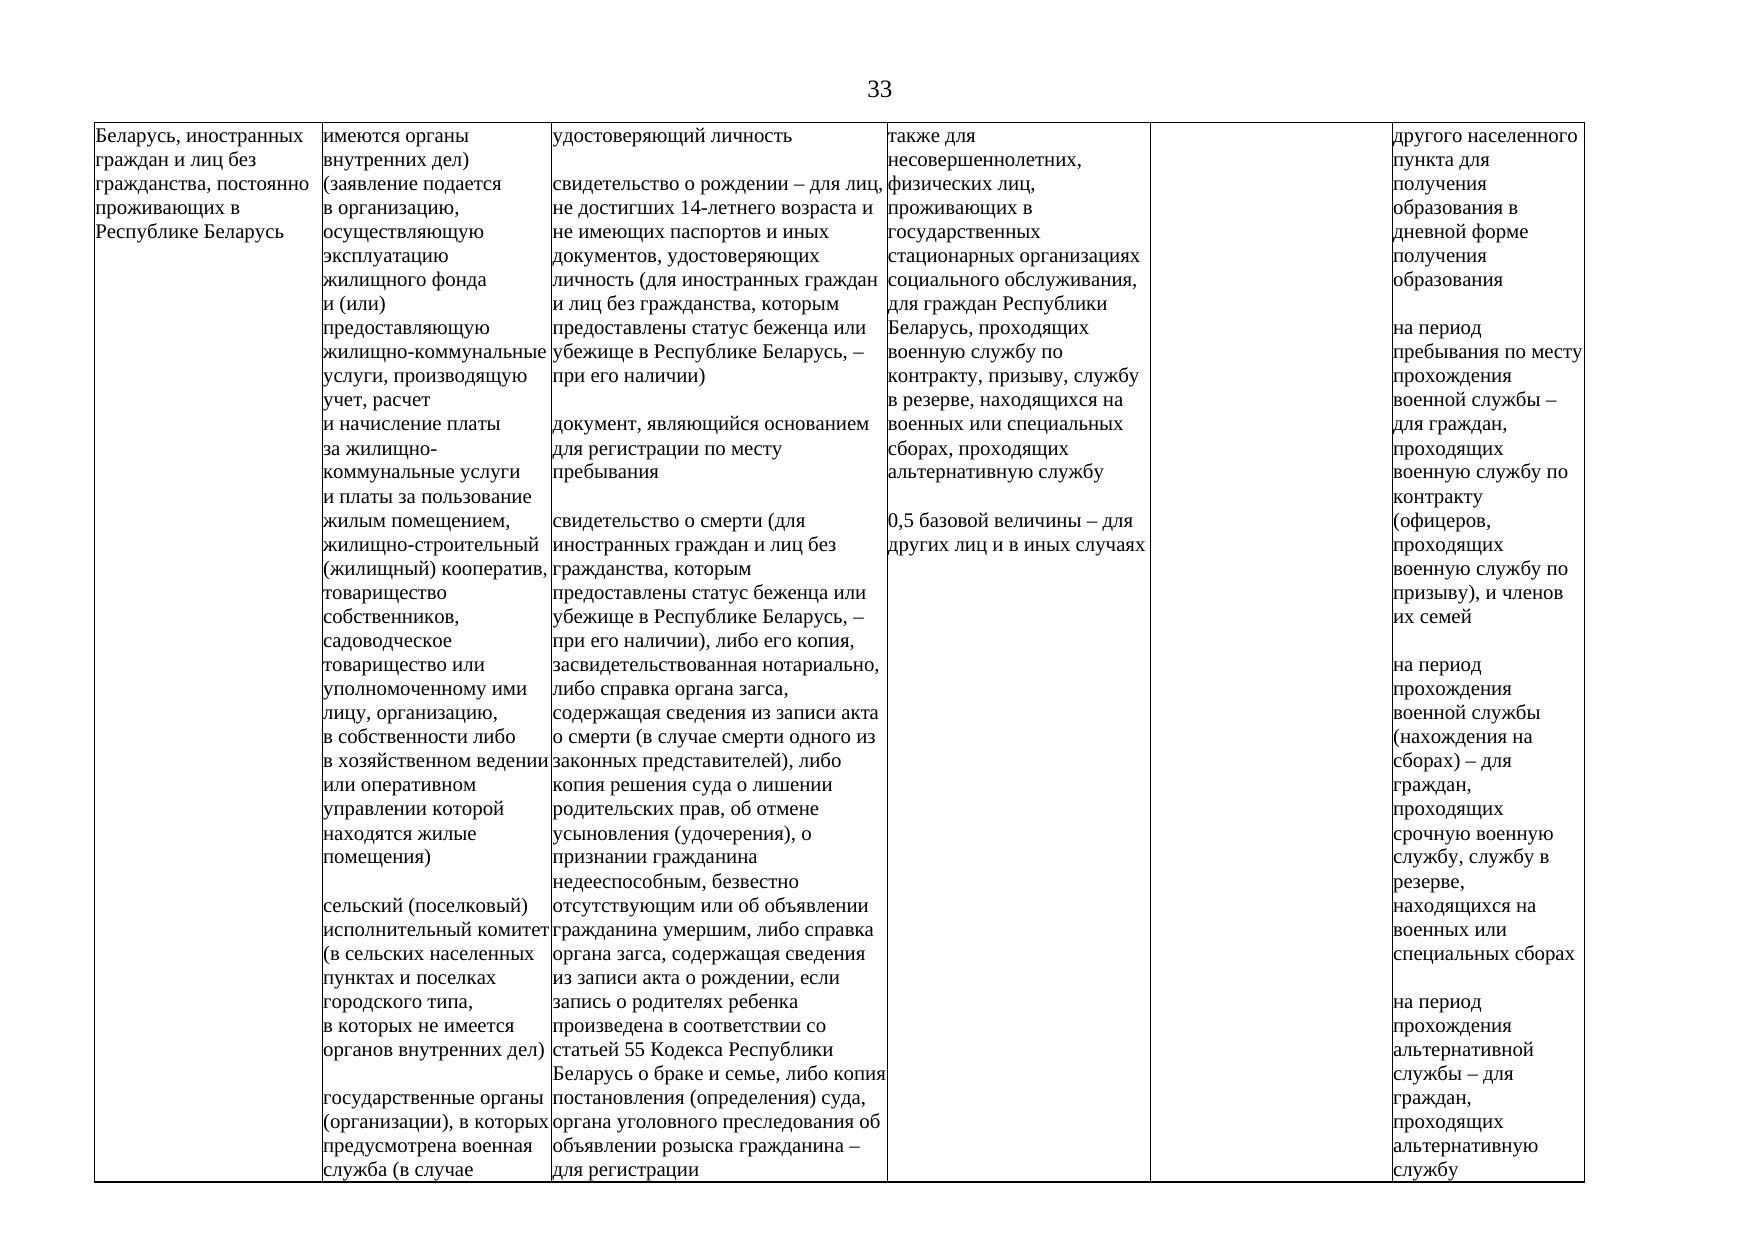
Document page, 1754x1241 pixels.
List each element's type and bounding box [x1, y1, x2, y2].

table_cell [1393, 123, 1584, 1181]
table_cell [323, 123, 551, 1181]
table_cell [888, 123, 1150, 1181]
table_cell [552, 123, 887, 1181]
table_cell [95, 123, 322, 1181]
table_cell [1151, 123, 1392, 1181]
